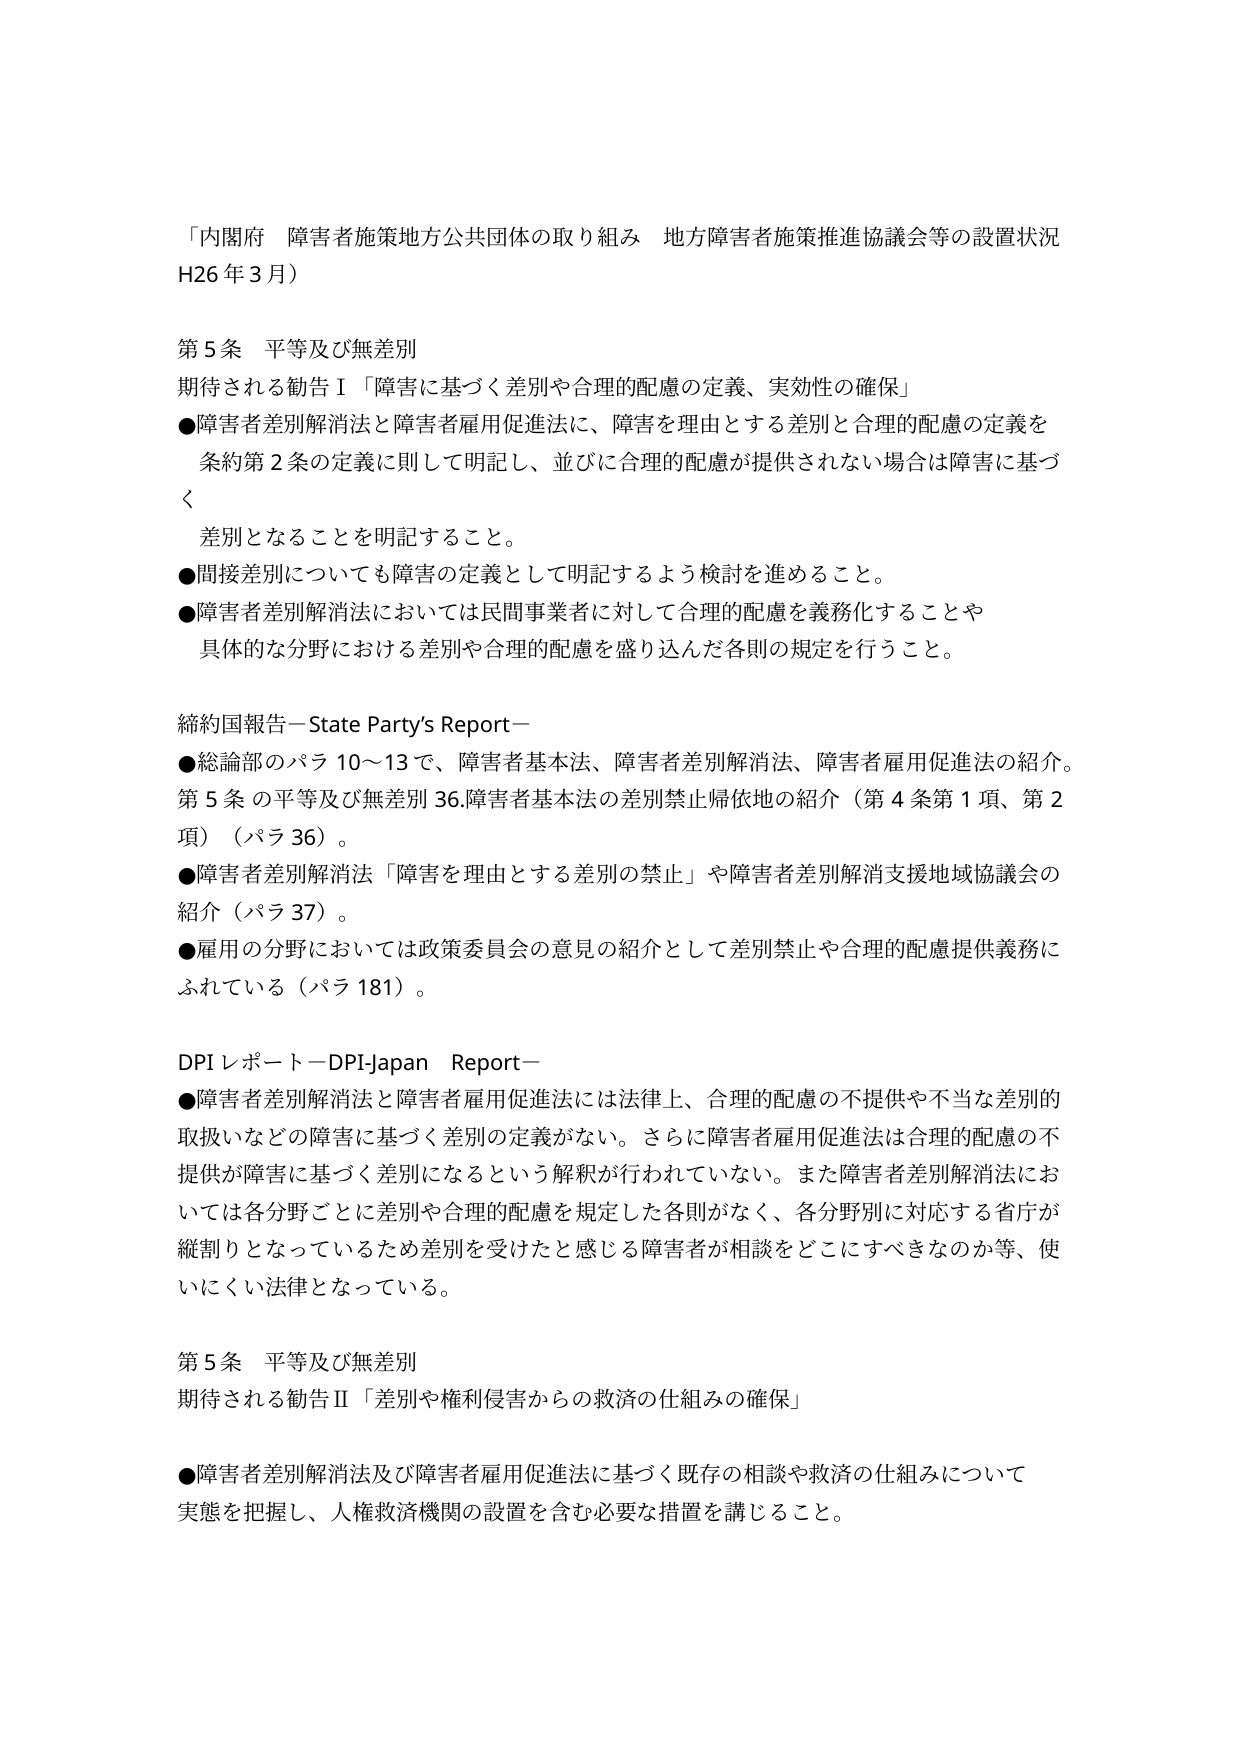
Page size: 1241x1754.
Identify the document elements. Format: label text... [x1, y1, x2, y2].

text ●障害者差別解消法及び障害者雇用促進法に基づく既存の相談や救済の仕組みについて [177, 1454, 1063, 1492]
text 条約第2条の定義に則して明記し、並びに合理的配慮が提供されない場合は障害に基づく [177, 442, 1063, 517]
text ●間接差別についても障害の定義として明記するよう検討を進めること。 [177, 554, 1063, 592]
text 具体的な分野における差別や合理的配慮を盛り込んだ各則の規定を行うこと。 [177, 629, 1063, 667]
text ●総論部のパラ10～13で、障害者基本法、障害者差別解消法、障害者雇用促進法の紹介。第 5 条 の平等及び無差別 36.障害者基本法の差別禁止帰依地の紹介（第 4 条第 1 項、第 2 項）（パラ36）。 [177, 742, 1063, 854]
text 第5条 平等及び無差別 [177, 1342, 1063, 1379]
text ●障害者差別解消法においては民間事業者に対して合理的配慮を義務化することや [177, 592, 1063, 629]
text ●障害者差別解消法「障害を理由とする差別の禁止」や障害者差別解消支援地域協議会の紹介（パラ37）。 [177, 854, 1063, 929]
text 締約国報告－State Party’s Report－ [177, 704, 1063, 742]
text DPIレポート－DPI-Japan Report－ [177, 1042, 1063, 1079]
text 実態を把握し、人権救済機関の設置を含む必要な措置を講じること。 [177, 1492, 1063, 1529]
text ●雇用の分野においては政策委員会の意見の紹介として差別禁止や合理的配慮提供義務にふれている（パラ181）。 [177, 929, 1063, 1004]
text 差別となることを明記すること。 [177, 517, 1063, 554]
text 「内閣府 障害者施策地方公共団体の取り組み 地方障害者施策推進協議会等の設置状況H26年3月） [177, 217, 1063, 292]
text ●障害者差別解消法と障害者雇用促進法には法律上、合理的配慮の不提供や不当な差別的取扱いなどの障害に基づく差別の定義がない。さらに障害者雇用促進法は合理的配慮の不提供が障害に基づく差別になるという解釈が行われていない。また障害者差別解消法においては各分野ごとに差別や合理的配慮を規定した各則がなく、各分野別に対応する省庁が縦割りとなっているため差別を受けたと感じる障害者が相談をどこにすべきなのか等、使いにくい法律となっている。 [177, 1079, 1063, 1304]
text 期待される勧告Ⅱ「差別や権利侵害からの救済の仕組みの確保」 [177, 1379, 1063, 1417]
text 期待される勧告Ⅰ「障害に基づく差別や合理的配慮の定義、実効性の確保」 [177, 367, 1063, 404]
text ●障害者差別解消法と障害者雇用促進法に、障害を理由とする差別と合理的配慮の定義を [177, 404, 1063, 442]
text 第5条 平等及び無差別 [177, 329, 1063, 367]
